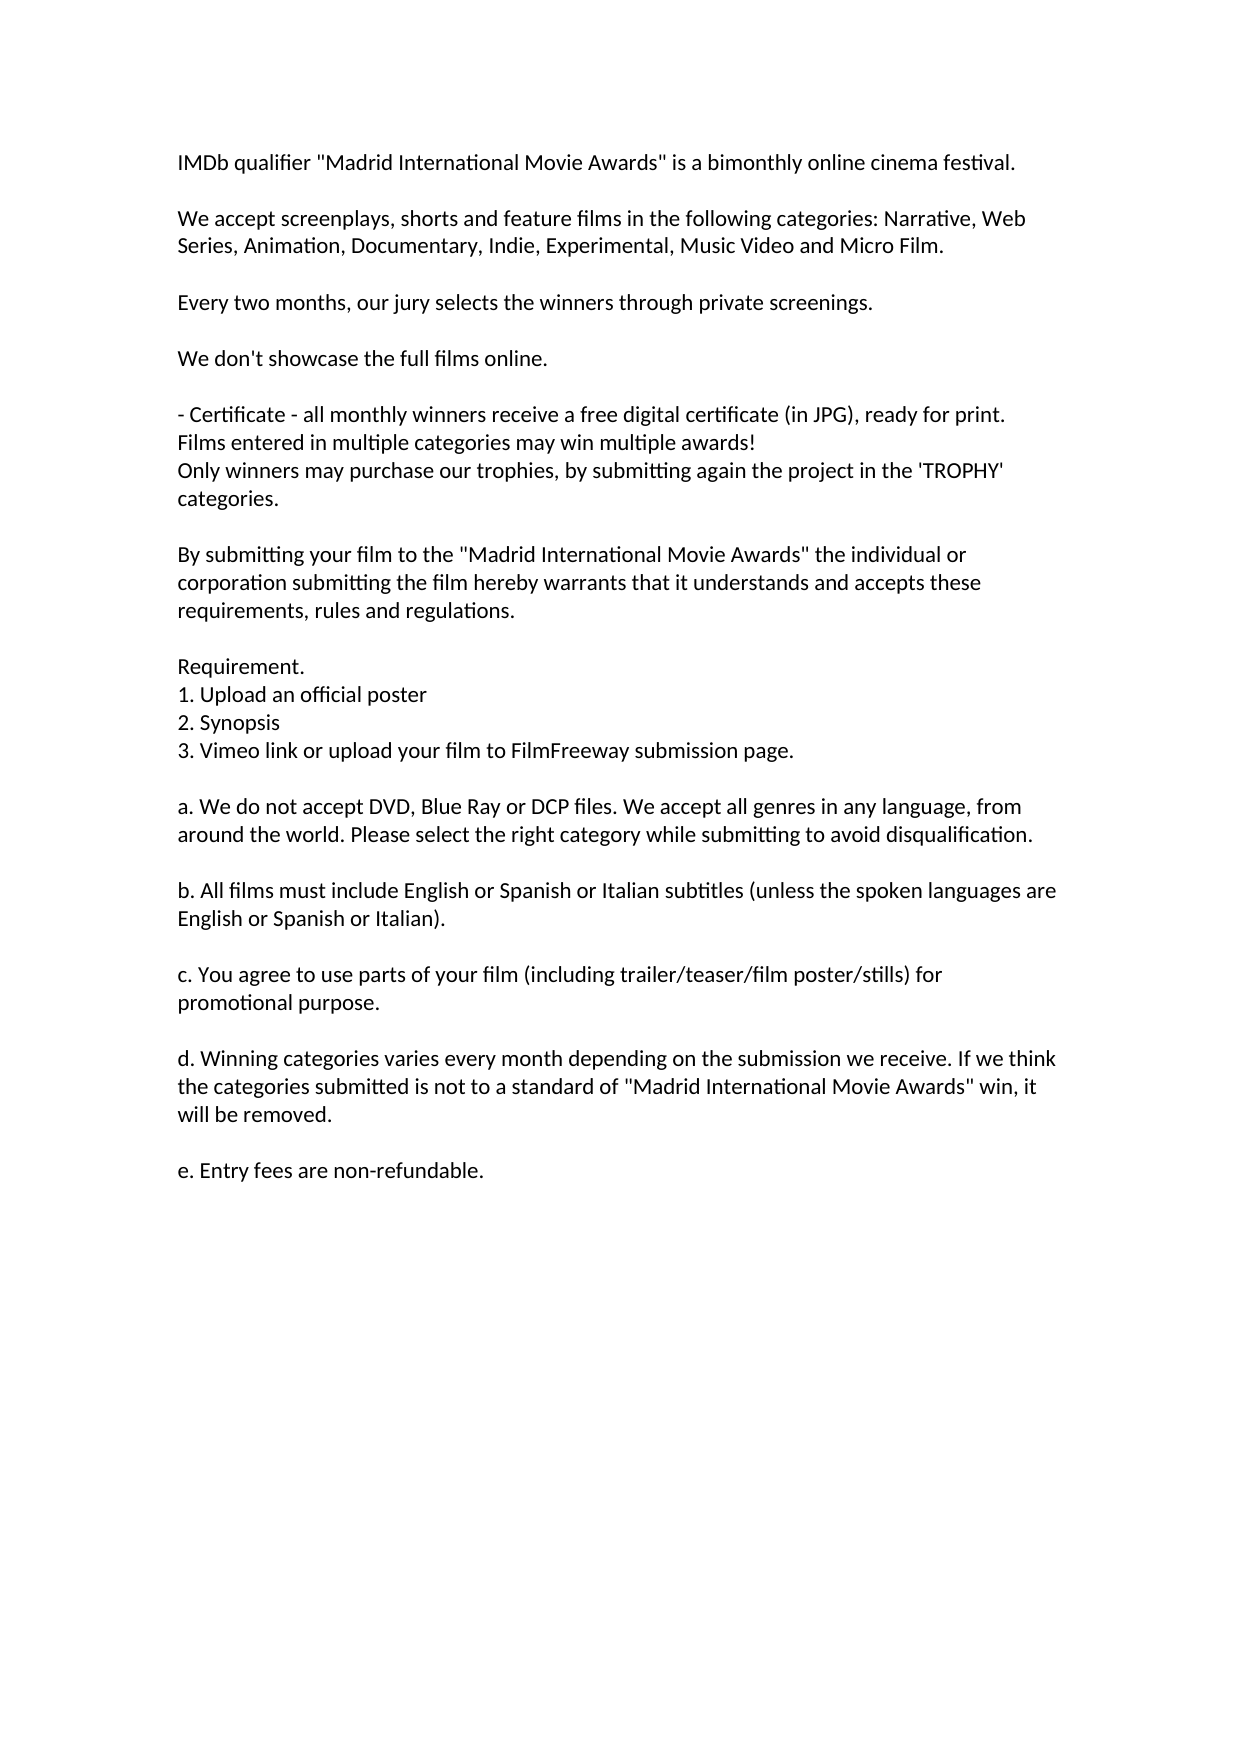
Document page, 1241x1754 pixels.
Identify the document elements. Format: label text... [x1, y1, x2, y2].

text c. You agree to use parts of your film (including trailer/teaser/film poster/stills) for promotional purpose. [177, 960, 1063, 1016]
text We don't showcase the full films online. [177, 344, 1063, 372]
text Films entered in multiple categories may win multiple awards! [177, 428, 1063, 456]
text d. Winning categories varies every month depending on the submission we receive. If we think the categories submitted is not to a standard of "Madrid International Movie Awards" win, it will be removed. [177, 1044, 1063, 1128]
text We accept screenplays, shorts and feature films in the following categories: Narrative, Web Series, Animation, Documentary, Indie, Experimental, Music Video and Micro Film. [177, 204, 1063, 260]
text Every two months, our jury selects the winners through private screenings. [177, 288, 1063, 316]
text By submitting your film to the "Madrid International Movie Awards" the individual or corporation submitting the film hereby warrants that it understands and accepts these requirements, rules and regulations. [177, 540, 1063, 624]
text - Certificate - all monthly winners receive a free digital certificate (in JPG), ready for print. [177, 400, 1063, 428]
text 1. Upload an official poster [177, 680, 1063, 708]
text Requirement. [177, 652, 1063, 680]
text 2. Synopsis [177, 708, 1063, 736]
text 3. Vimeo link or upload your film to FilmFreeway submission page. [177, 736, 1063, 764]
text IMDb qualifier "Madrid International Movie Awards" is a bimonthly online cinema festival. [177, 148, 1063, 176]
text b. All films must include English or Spanish or Italian subtitles (unless the spoken languages are English or Spanish or Italian). [177, 876, 1063, 932]
text e. Entry fees are non-refundable. [177, 1156, 1063, 1184]
text a. We do not accept DVD, Blue Ray or DCP files. We accept all genres in any language, from around the world. Please select the right category while submitting to avoid disqualification. [177, 792, 1063, 848]
text Only winners may purchase our trophies, by submitting again the project in the 'TROPHY' categories. [177, 456, 1063, 512]
